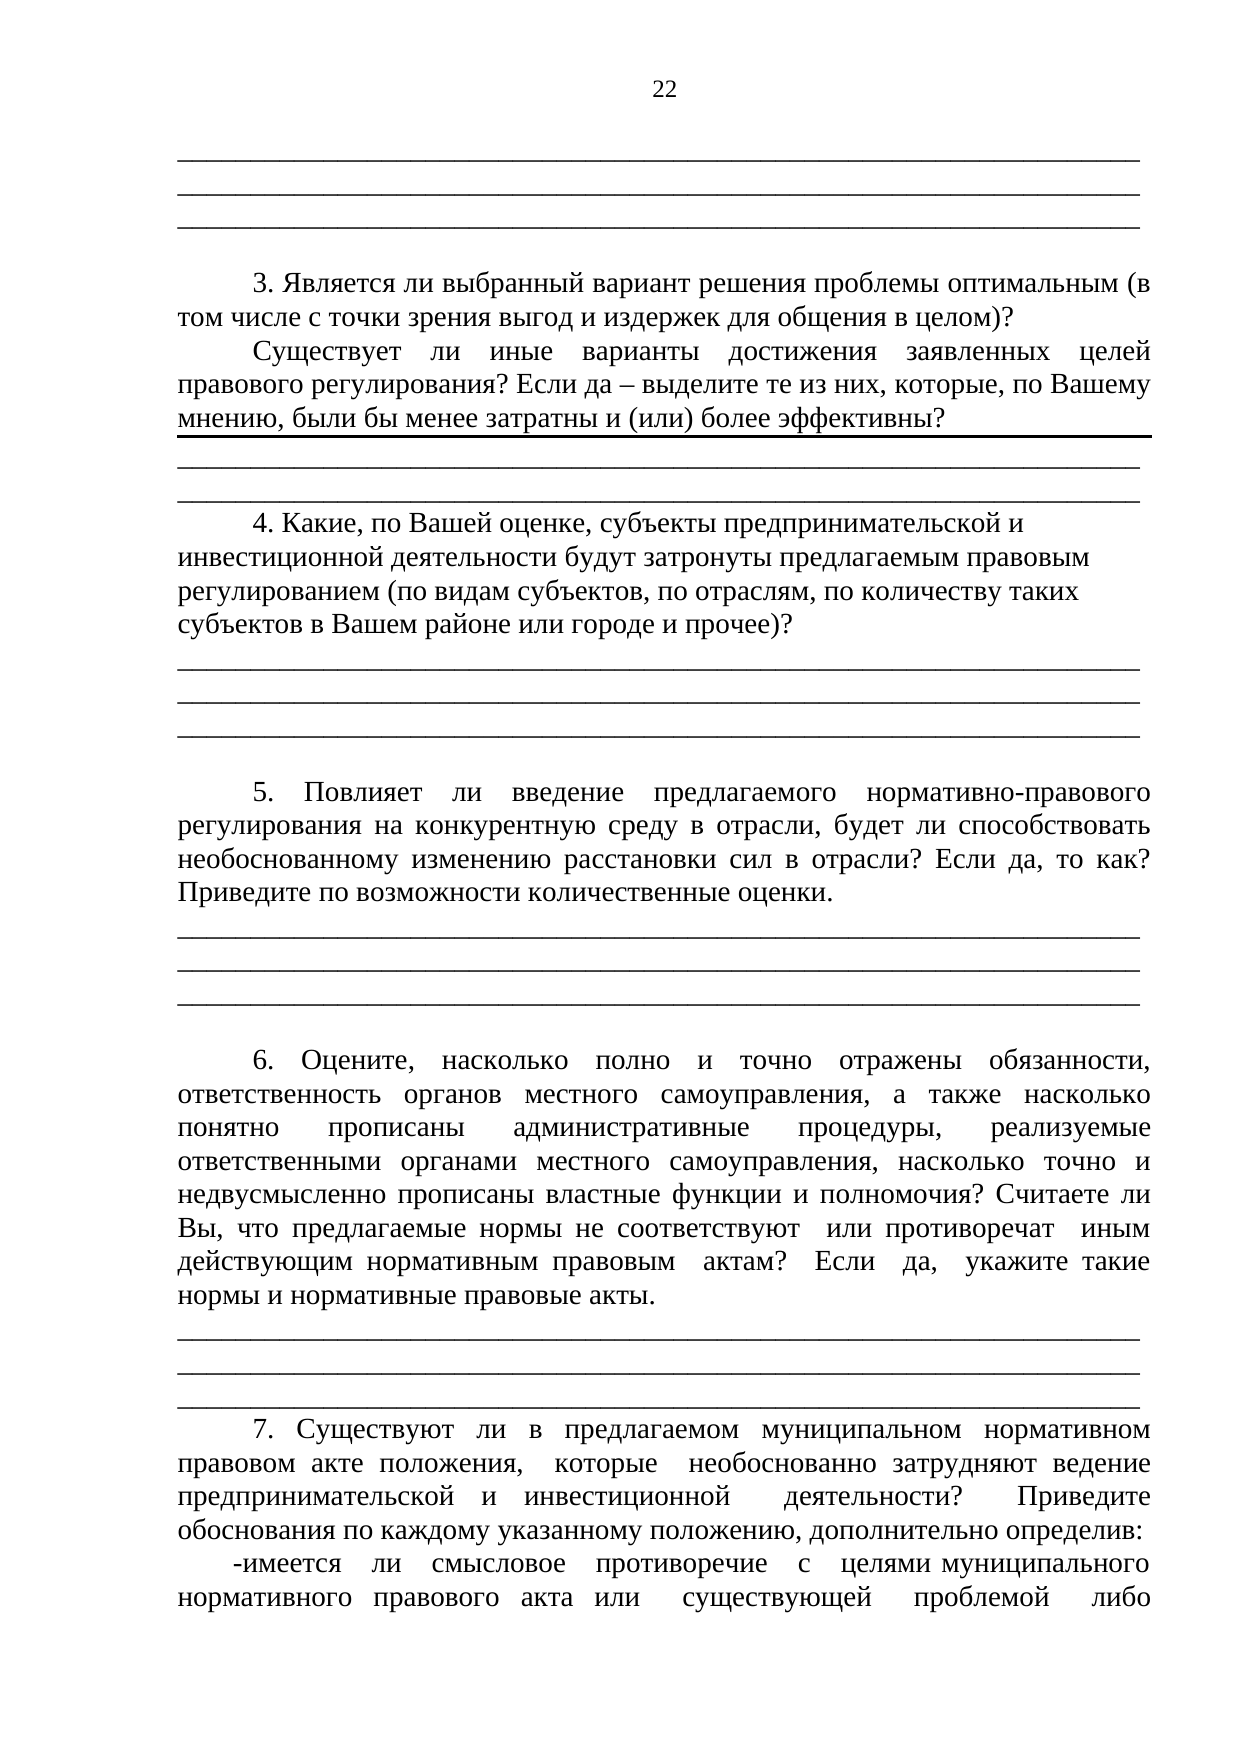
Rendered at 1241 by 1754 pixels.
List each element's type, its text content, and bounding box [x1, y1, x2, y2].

text ______________________________________________________________________________________________________________________________________________________________________________________________________ [177, 908, 1152, 1009]
text 5. Повлияет ли введение предлагаемого нормативно-правового регулирования на конкурентную среду в отрасли, будет ли способствовать необоснованному изменению расстановки сил в отрасли? Если да, то как? Приведите по возможности количественные оценки. [177, 774, 1152, 908]
text ______________________________________________________________________________________________________________________________________________________________________________________________________ [177, 1311, 1152, 1411]
text 7. Существуют ли в предлагаемом муниципальном нормативном правовом акте положения, которые необоснованно затрудняют ведение предпринимательской и инвестиционной деятельности? Приведите обоснования по каждому указанному положению, дополнительно определив: [177, 1411, 1152, 1545]
text 4. Какие, по Вашей оценке, субъекты предпринимательской и инвестиционной деятельности будут затронуты предлагаемым правовым регулированием (по видам субъектов, по отраслям, по количеству таких субъектов в Вашем районе или городе и прочее)? ______________________________________________________________________________________________________________________________________________________________________________________________________ [177, 506, 1152, 740]
text 3. Является ли выбранный вариант решения проблемы оптимальным (в том числе с точки зрения выгод и издержек для общения в целом)? [177, 266, 1152, 333]
text ____________________________________________________________________________________________________________________________________ [177, 438, 1152, 506]
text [177, 1545, 1152, 1612]
text ______________________________________________________________________________________________________________________________________________________________________________________________________ [177, 131, 1152, 232]
text Существует ли иные варианты достижения заявленных целей правового регулирования? Если да – выделите те из них, которые, по Вашему мнению, были бы менее затратны и (или) более эффективны? [177, 333, 1152, 435]
text 6. Оцените, насколько полно и точно отражены обязанности, ответственность органов местного самоуправления, а также насколько понятно прописаны административные процедуры, реализуемые ответственными органами местного самоуправления, насколько точно и недвусмысленно прописаны властные функции и полномочия? Считаете ли Вы, что предлагаемые нормы не соответствуют или противоречат иным действующим нормативным правовым актам? Если да, укажите такие нормы и нормативные правовые акты. [177, 1042, 1152, 1311]
